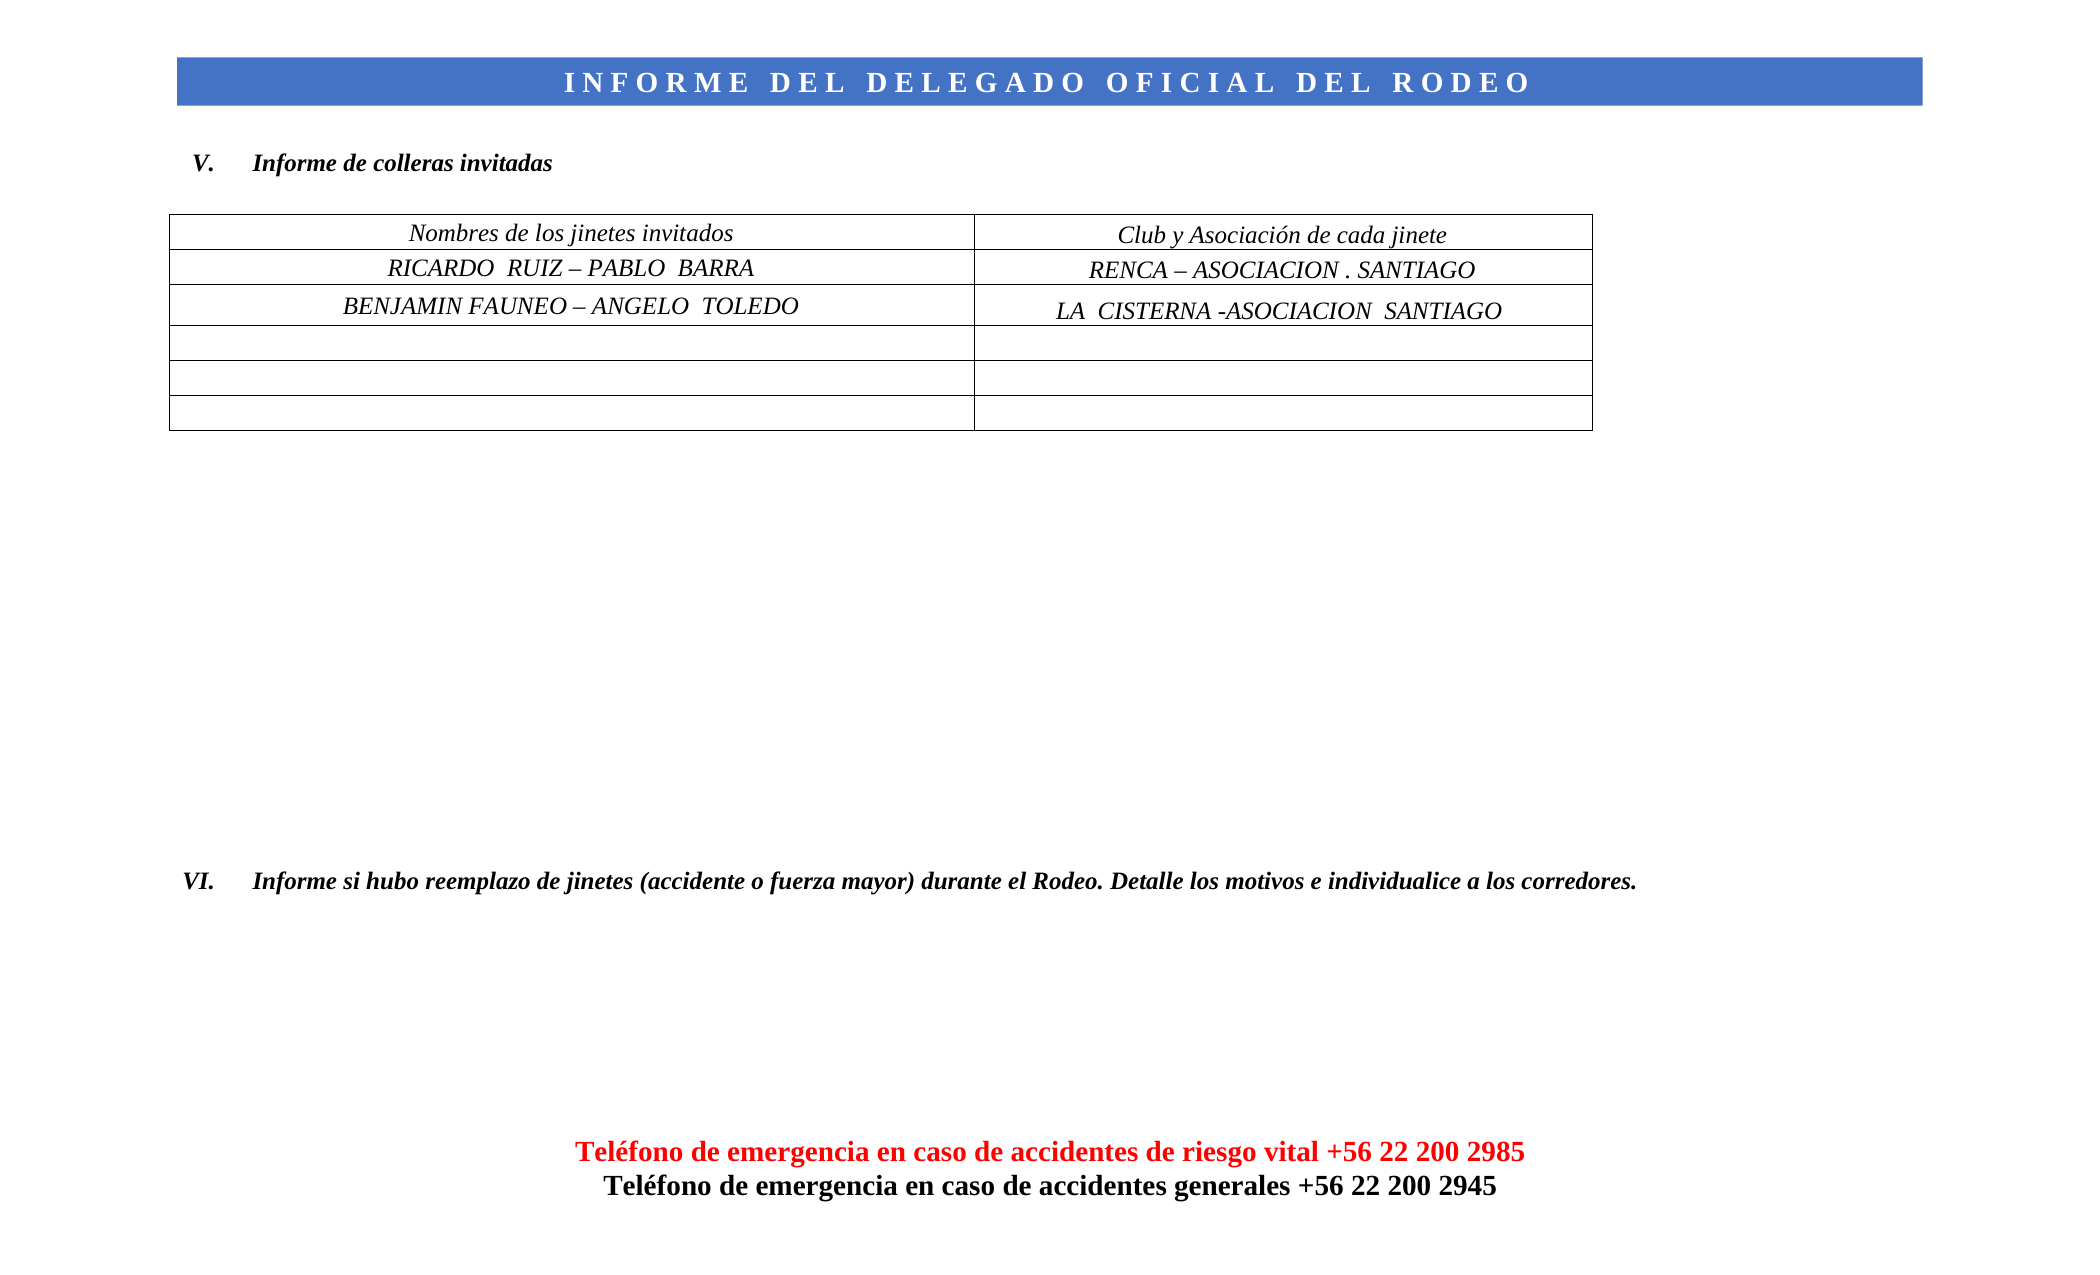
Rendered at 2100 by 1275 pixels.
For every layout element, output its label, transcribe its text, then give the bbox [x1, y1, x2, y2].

table_cell [975, 361, 1592, 395]
table_cell BENJAMIN FAUNEO – ANGELO TOLEDO [170, 285, 974, 325]
table_cell RICARDO RUIZ – PABLO BARRA [170, 250, 974, 284]
table_cell LA CISTERNA -ASOCIACION SANTIAGO [975, 285, 1592, 325]
table_cell [170, 361, 974, 395]
table_cell [975, 326, 1592, 360]
table_header Club y Asociación de cada jinete [975, 215, 1592, 249]
table_cell [975, 396, 1592, 430]
table_cell [170, 326, 974, 360]
table_cell [170, 396, 974, 430]
table_header Nombres de los jinetes invitados [170, 215, 974, 249]
table_cell RENCA – ASOCIACION . SANTIAGO [975, 250, 1592, 284]
list Informe de colleras invitadas [215, 148, 1716, 176]
list Informe si hubo reemplazo de jinetes (accidente o fuerza mayor) durante el Rodeo. Detalle los motivos e individualice a los corredores. [215, 866, 1716, 895]
